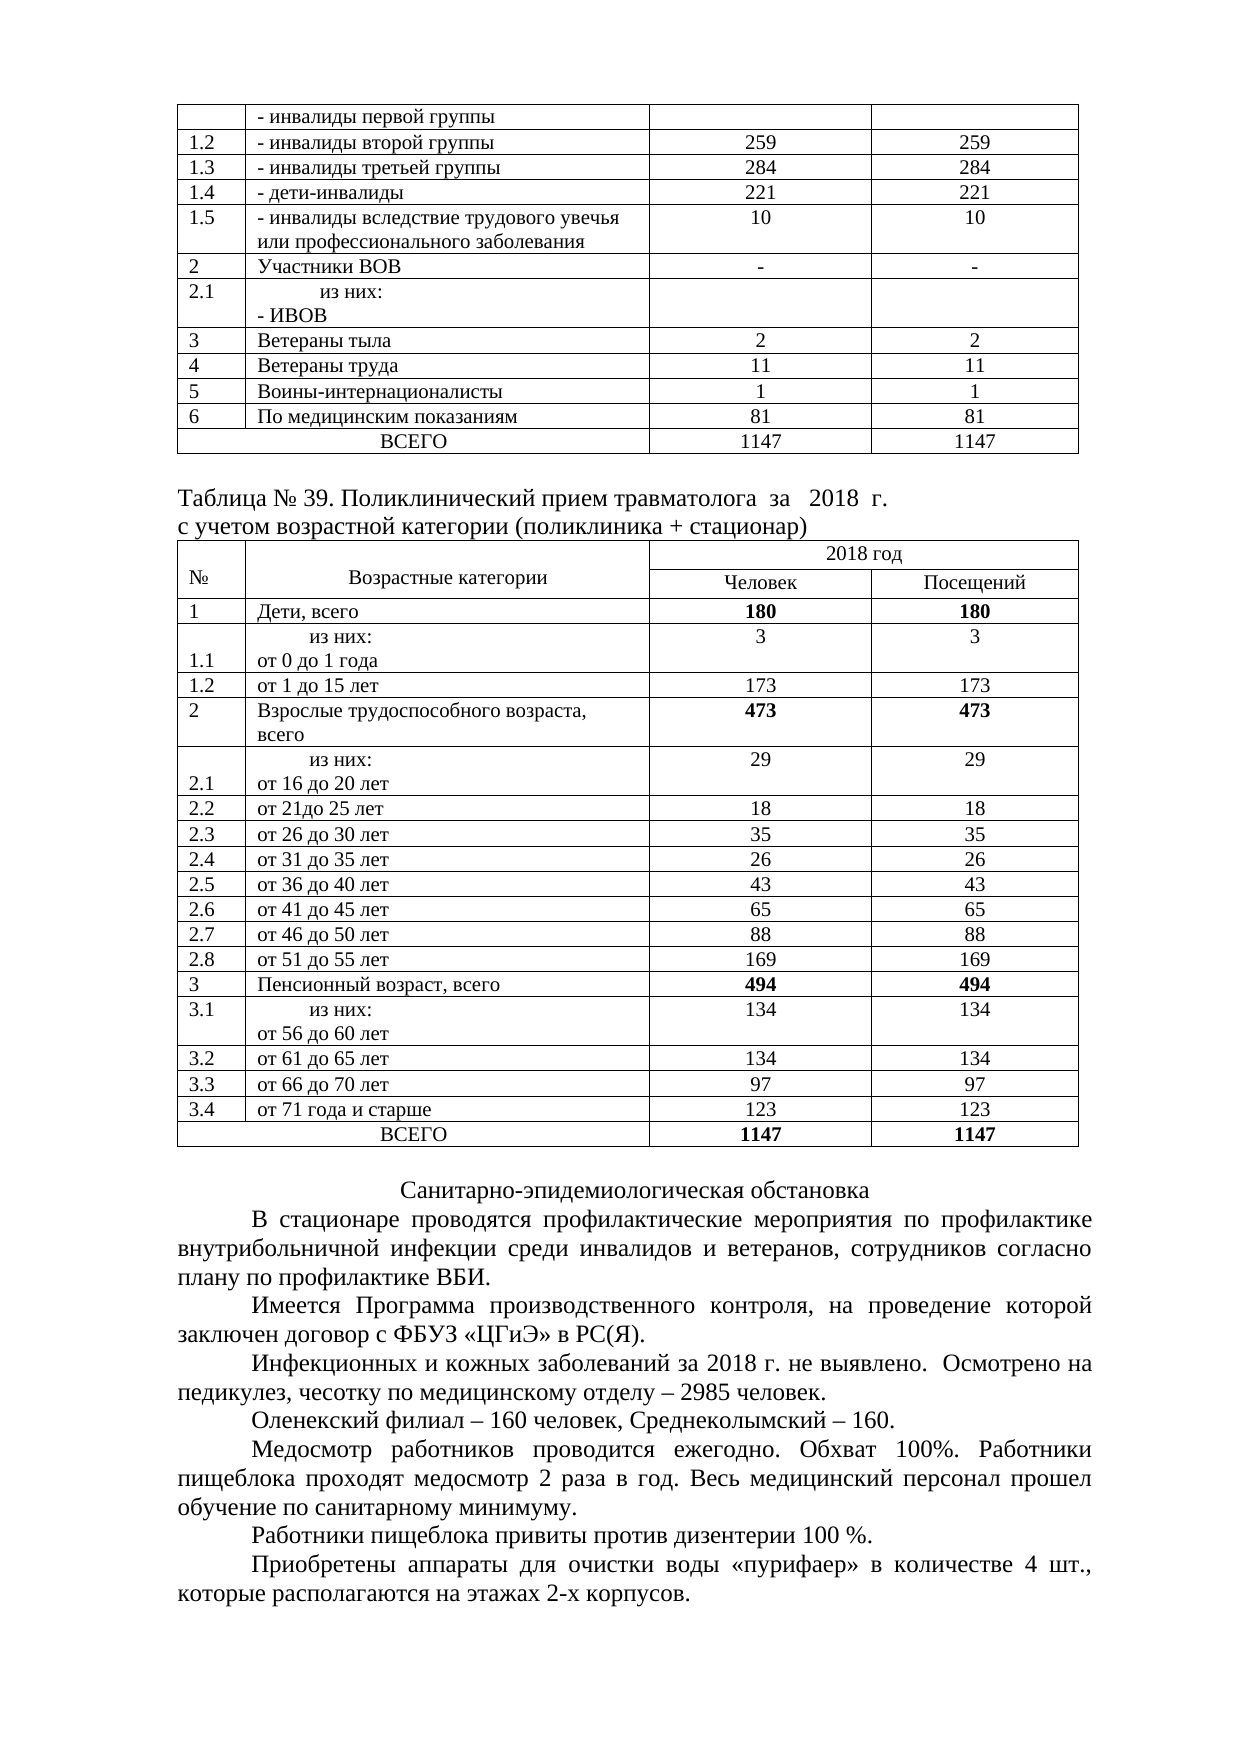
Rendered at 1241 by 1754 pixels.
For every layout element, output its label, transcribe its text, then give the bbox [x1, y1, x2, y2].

text Инфекционных и кожных заболеваний за 2018 г. не выявлено. Осмотрено на педикулез, чесотку по медицинскому отделу – 2985 человек. [177, 1348, 1093, 1406]
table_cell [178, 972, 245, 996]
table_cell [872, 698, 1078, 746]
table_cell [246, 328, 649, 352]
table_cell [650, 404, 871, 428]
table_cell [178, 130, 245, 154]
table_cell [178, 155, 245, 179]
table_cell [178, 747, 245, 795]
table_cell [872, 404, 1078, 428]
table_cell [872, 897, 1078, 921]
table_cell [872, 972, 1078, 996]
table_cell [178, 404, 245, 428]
text Работники пищеблока привиты против дизентерии 100 %. [177, 1521, 1093, 1549]
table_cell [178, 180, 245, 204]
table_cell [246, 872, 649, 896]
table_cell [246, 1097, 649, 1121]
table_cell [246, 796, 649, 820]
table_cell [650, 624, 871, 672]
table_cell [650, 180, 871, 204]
text Имеется Программа производственного контроля, на проведение которой заключен договор с ФБУЗ «ЦГиЭ» в РС(Я). [177, 1291, 1093, 1348]
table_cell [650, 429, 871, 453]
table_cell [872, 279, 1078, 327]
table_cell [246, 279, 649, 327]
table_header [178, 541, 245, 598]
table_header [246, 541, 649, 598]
text Оленекский филиал – 160 человек, Среднеколымский – 160. [177, 1406, 1093, 1434]
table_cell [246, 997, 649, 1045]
text Санитарно-эпидемиологическая обстановка [177, 1176, 1093, 1204]
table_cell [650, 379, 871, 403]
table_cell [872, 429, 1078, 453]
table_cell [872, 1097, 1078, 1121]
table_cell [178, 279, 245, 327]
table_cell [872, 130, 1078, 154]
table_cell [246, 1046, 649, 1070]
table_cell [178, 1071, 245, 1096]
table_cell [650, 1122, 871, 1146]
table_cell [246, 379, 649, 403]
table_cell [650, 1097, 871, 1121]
text В стационаре проводятся профилактические мероприятия по профилактике внутрибольничной инфекции среди инвалидов и ветеранов, сотрудников согласно плану по профилактике ВБИ. [177, 1204, 1093, 1291]
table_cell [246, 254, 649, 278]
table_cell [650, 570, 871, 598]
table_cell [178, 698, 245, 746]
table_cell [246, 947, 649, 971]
text с учетом возрастной категории (поликлиника + стационар) [177, 511, 1093, 540]
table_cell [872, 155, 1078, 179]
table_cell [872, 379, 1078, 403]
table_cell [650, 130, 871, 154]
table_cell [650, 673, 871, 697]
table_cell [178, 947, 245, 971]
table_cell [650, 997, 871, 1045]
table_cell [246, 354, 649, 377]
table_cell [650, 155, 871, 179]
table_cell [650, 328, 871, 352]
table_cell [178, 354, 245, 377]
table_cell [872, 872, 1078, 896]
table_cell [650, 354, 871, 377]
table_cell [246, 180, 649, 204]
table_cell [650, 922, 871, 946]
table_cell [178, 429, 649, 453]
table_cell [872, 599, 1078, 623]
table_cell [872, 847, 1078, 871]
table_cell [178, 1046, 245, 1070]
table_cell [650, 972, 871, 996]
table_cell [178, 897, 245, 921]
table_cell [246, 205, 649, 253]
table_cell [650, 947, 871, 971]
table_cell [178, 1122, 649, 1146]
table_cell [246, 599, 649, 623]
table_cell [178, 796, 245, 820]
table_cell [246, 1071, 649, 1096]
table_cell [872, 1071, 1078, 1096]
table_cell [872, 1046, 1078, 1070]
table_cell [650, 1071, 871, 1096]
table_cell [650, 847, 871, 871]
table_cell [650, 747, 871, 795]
text Медосмотр работников проводится ежегодно. Обхват 100%. Работники пищеблока проходят медосмотр 2 раза в год. Весь медицинский персонал прошел обучение по санитарному минимуму. [177, 1434, 1093, 1521]
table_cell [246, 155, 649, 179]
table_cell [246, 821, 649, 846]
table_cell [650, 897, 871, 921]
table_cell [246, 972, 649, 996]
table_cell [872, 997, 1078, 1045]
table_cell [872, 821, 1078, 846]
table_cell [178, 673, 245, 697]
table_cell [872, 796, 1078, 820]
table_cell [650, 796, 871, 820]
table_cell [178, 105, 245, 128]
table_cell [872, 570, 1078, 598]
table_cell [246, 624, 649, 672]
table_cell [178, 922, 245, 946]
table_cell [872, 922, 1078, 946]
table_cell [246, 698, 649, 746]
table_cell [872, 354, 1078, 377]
text Таблица № 39. Поликлинический прием травматолога за 2018 г. [177, 483, 1093, 511]
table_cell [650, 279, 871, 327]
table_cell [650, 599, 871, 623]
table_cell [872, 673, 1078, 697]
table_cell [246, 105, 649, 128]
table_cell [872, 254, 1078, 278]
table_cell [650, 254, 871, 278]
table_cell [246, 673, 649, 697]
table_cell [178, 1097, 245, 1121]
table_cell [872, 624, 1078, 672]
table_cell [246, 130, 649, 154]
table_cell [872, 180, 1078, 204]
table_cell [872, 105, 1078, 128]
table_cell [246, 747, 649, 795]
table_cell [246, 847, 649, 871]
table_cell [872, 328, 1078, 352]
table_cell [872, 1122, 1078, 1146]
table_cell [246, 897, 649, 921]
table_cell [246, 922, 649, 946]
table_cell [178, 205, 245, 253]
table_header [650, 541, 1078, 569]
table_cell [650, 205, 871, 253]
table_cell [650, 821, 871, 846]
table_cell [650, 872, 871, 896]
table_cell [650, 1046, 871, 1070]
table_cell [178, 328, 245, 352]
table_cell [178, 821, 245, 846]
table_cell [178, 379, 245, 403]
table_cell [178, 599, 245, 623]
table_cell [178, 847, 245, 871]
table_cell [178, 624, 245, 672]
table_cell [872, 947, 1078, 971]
text Приобретены аппараты для очистки воды «пурифаер» в количестве 4 шт., которые располагаются на этажах 2-х корпусов. [177, 1549, 1093, 1607]
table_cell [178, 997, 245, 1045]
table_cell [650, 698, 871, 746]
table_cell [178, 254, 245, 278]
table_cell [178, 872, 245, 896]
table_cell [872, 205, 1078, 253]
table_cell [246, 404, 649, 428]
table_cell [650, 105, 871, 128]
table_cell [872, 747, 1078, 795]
